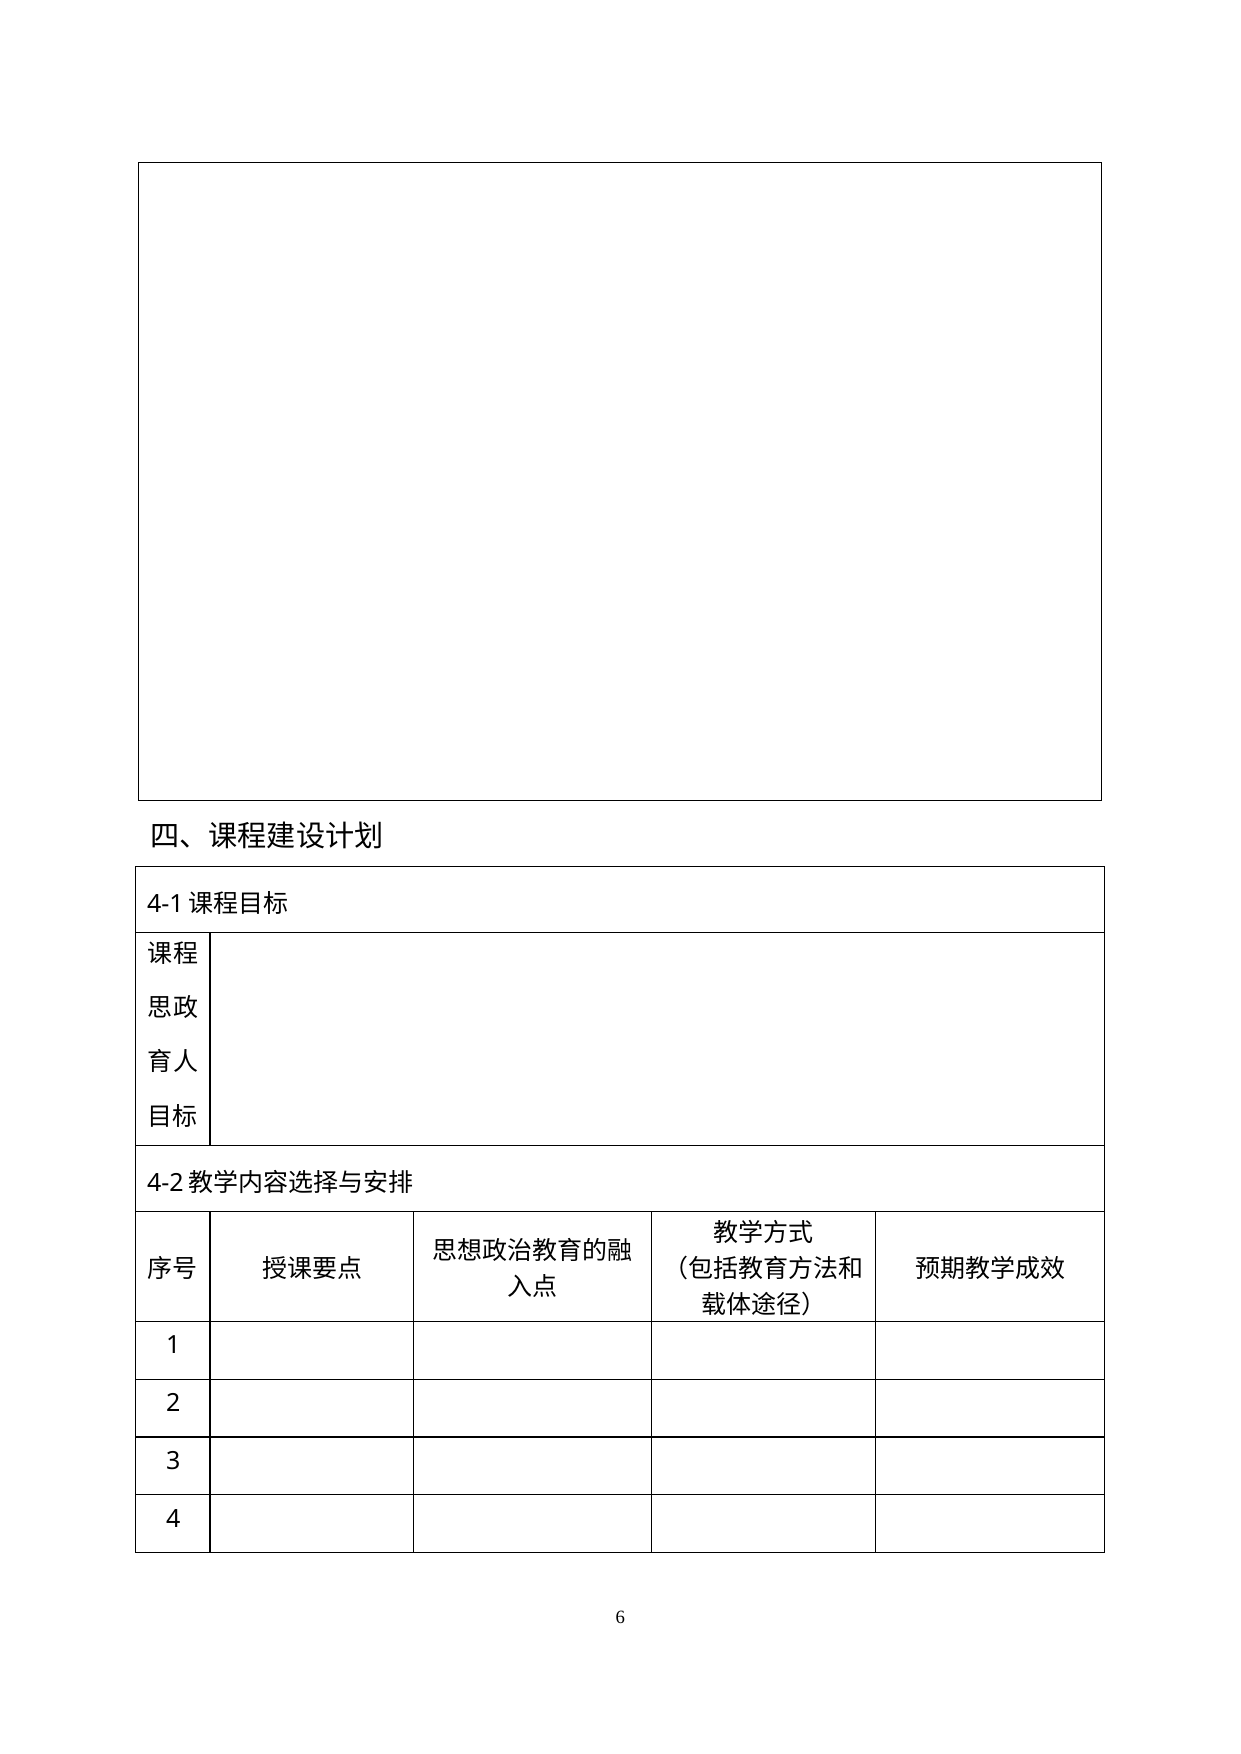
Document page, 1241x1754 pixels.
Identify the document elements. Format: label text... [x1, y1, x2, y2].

table_cell 4-2教学内容选择与安排 [136, 1146, 1104, 1211]
table_cell [414, 1322, 651, 1378]
table_cell 3 [136, 1438, 209, 1494]
table_cell 序号 [136, 1212, 209, 1321]
table_cell [414, 1495, 651, 1552]
table_cell [652, 1380, 875, 1436]
table_cell [876, 1495, 1104, 1552]
table_cell 2 [136, 1380, 209, 1436]
text 四、课程建设计划 [150, 801, 1090, 866]
table_cell [139, 163, 1101, 800]
table_cell [652, 1322, 875, 1378]
table_cell [876, 1380, 1104, 1436]
table_cell [876, 1322, 1104, 1378]
table_cell [211, 1380, 413, 1436]
table_cell [652, 1438, 875, 1494]
table_cell [652, 1495, 875, 1552]
table_cell 1 [136, 1322, 209, 1378]
table_cell 思想政治教育的融入点 [414, 1212, 651, 1321]
table_cell 授课要点 [211, 1212, 413, 1321]
table_cell [211, 933, 1104, 1145]
table_cell [211, 1322, 413, 1378]
table_header 4-1课程目标 [136, 867, 1104, 932]
table_cell [876, 1438, 1104, 1494]
table_cell 教学方式 （包括教育方法和载体途径） [652, 1212, 875, 1321]
table_cell [211, 1438, 413, 1494]
table_cell [414, 1438, 651, 1494]
table_cell [211, 1495, 413, 1552]
table_cell [414, 1380, 651, 1436]
table_cell 课程思政育人目标 [136, 933, 209, 1145]
table_cell 预期教学成效 [876, 1212, 1104, 1321]
table_cell 4 [136, 1495, 209, 1552]
